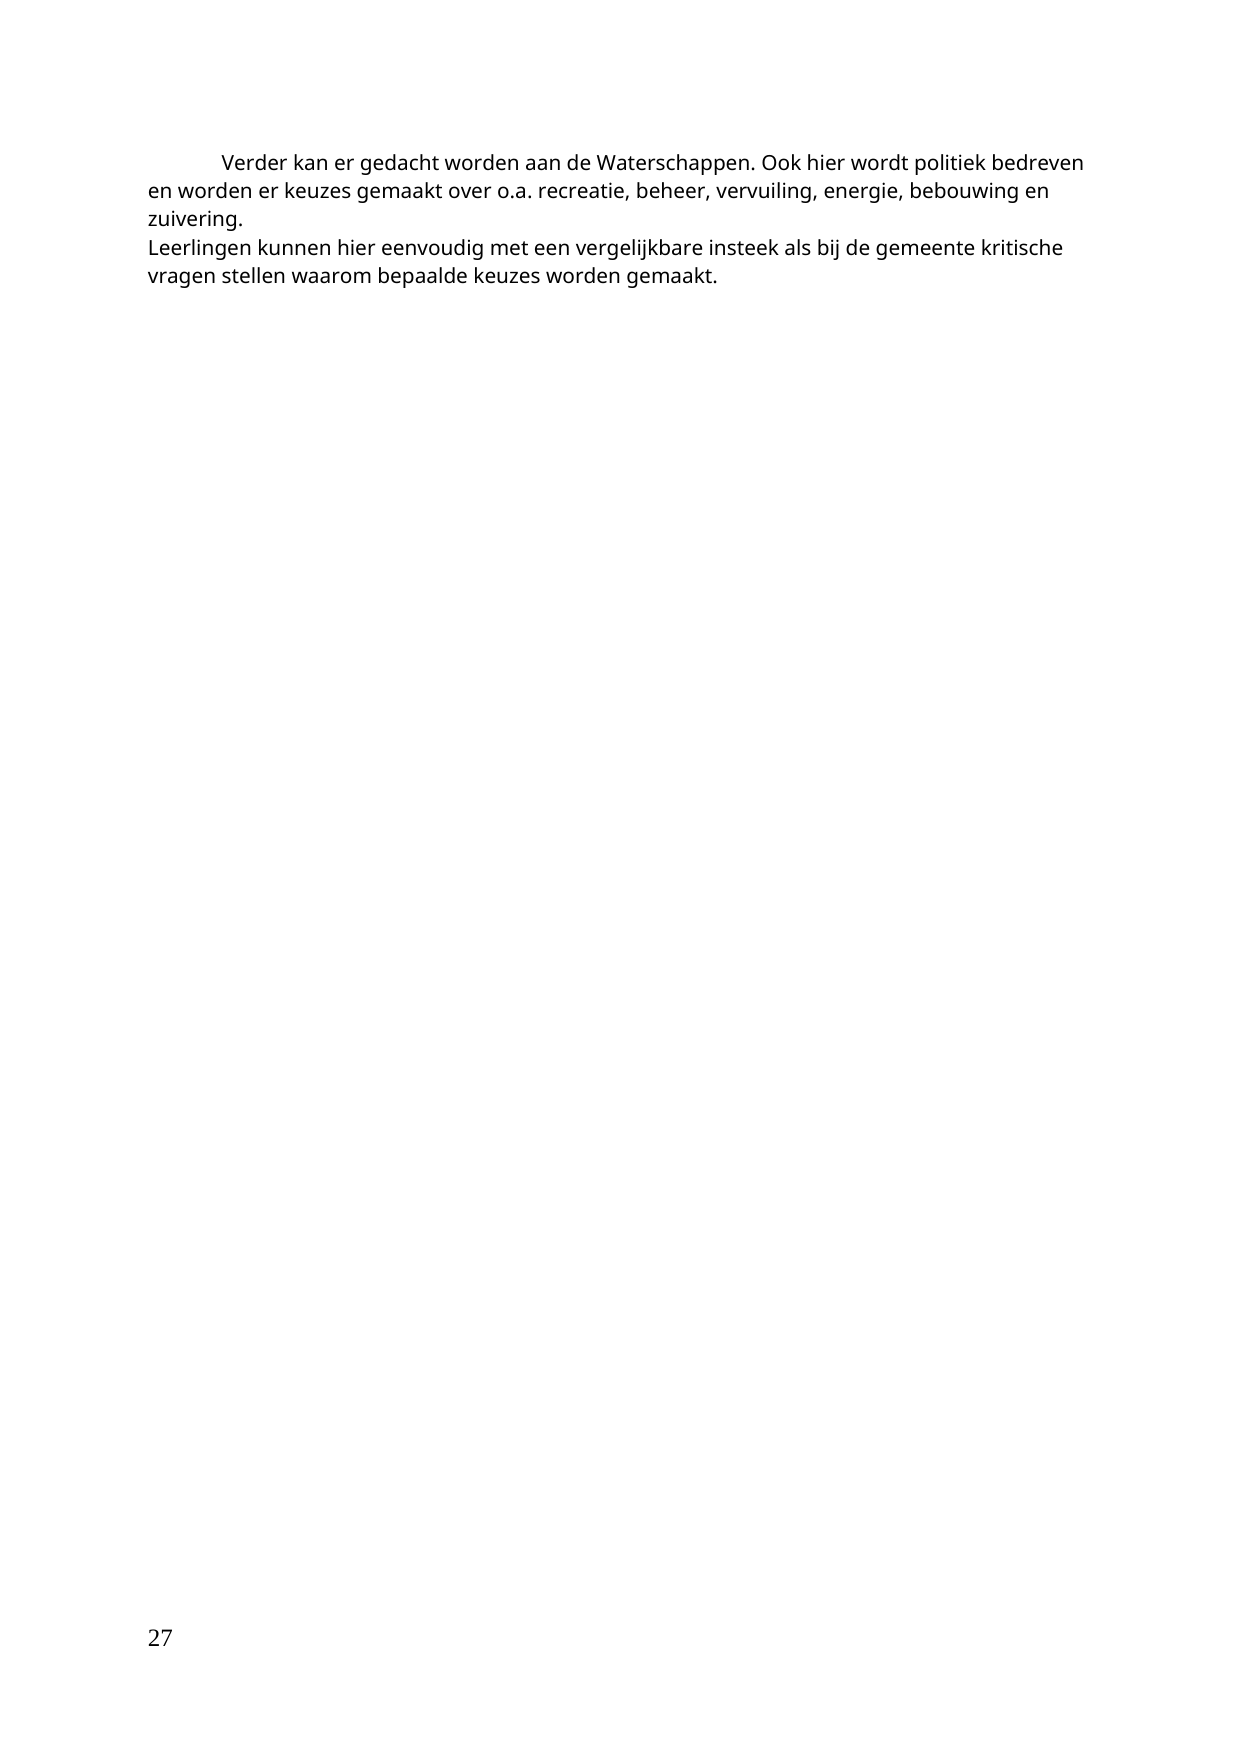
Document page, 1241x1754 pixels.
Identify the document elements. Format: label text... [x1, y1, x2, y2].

text Verder kan er gedacht worden aan de Waterschappen. Ook hier wordt politiek bedreven en worden er keuzes gemaakt over o.a. recreatie, beheer, vervuiling, energie, bebouwing en zuivering. [148, 148, 1093, 233]
text Leerlingen kunnen hier eenvoudig met een vergelijkbare insteek als bij de gemeente kritische vragen stellen waarom bepaalde keuzes worden gemaakt. [148, 233, 1093, 290]
